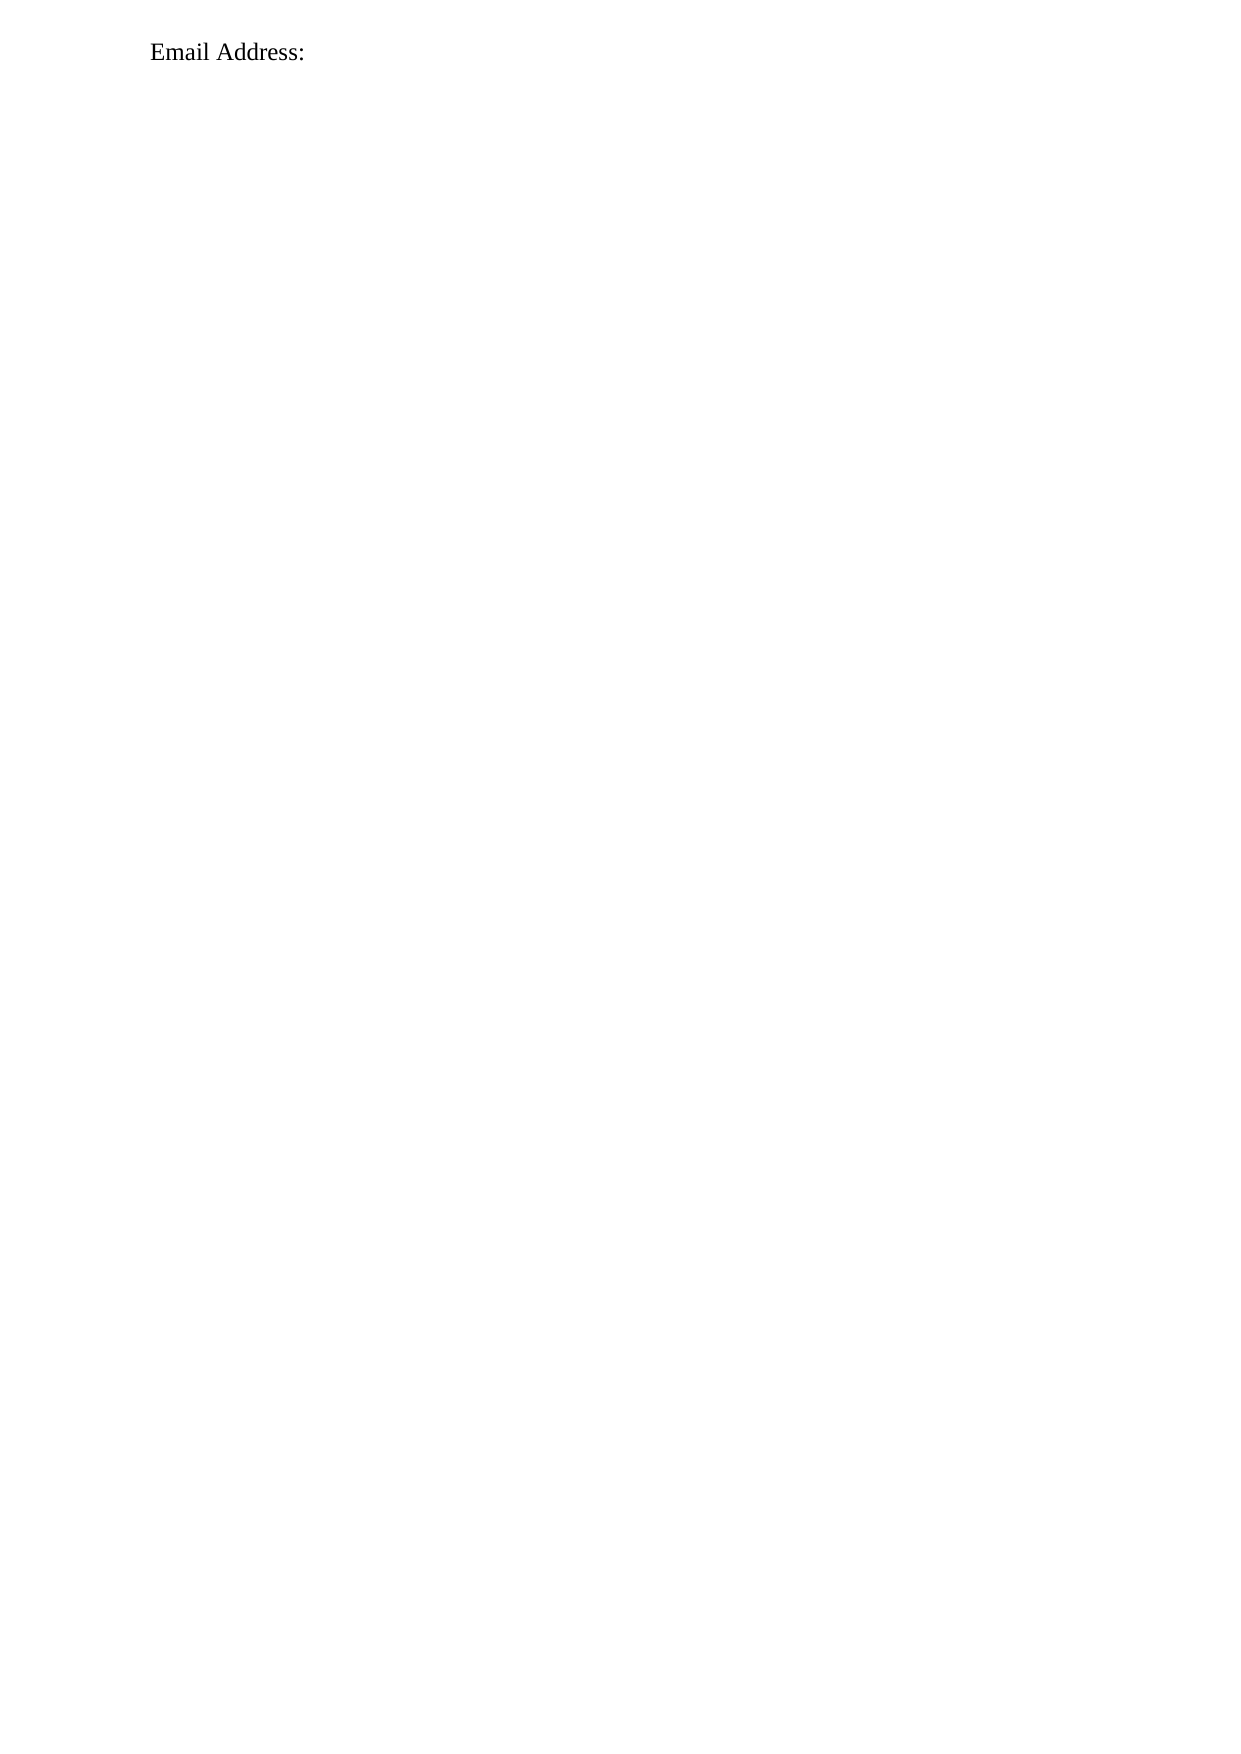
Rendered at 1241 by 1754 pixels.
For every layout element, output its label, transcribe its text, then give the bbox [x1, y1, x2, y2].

list Email Address: [150, 37, 1162, 66]
